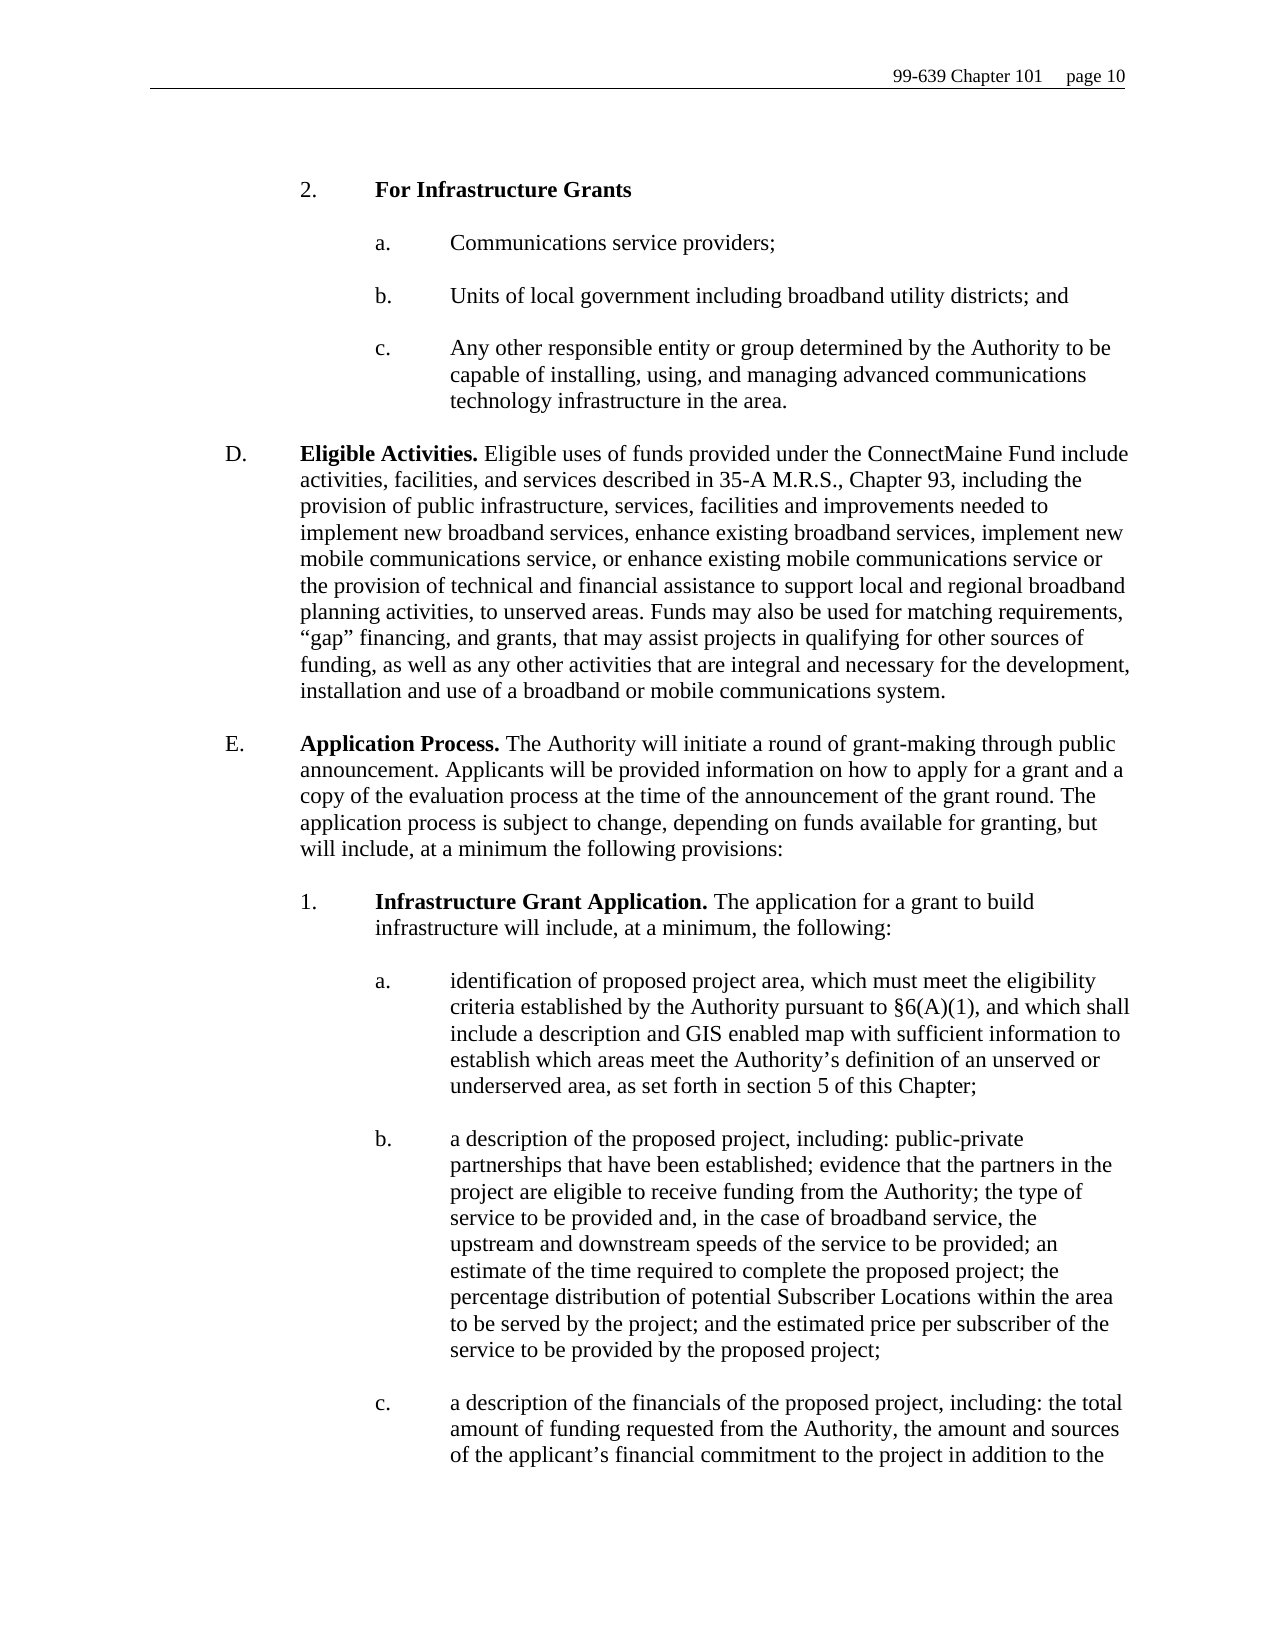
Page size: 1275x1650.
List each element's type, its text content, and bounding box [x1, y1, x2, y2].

list a description of the proposed project, including: public-private partnerships that have been established; evidence that the partners in the project are eligible to receive funding from the Authority; the type of service to be provided and, in the case of broadband service, the upstream and downstream speeds of the service to be provided; an estimate of the time required to complete the proposed project; the percentage distribution of potential Subscriber Locations within the area to be served by the project; and the estimated price per subscriber of the service to be provided by the proposed project; [375, 1125, 1125, 1362]
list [375, 1389, 1125, 1468]
text a. Communications service providers; [375, 229, 1125, 255]
list For Infrastructure Grants [300, 176, 1125, 203]
text D. Eligible Activities. Eligible uses of funds provided under the ConnectMaine Fund include activities, facilities, and services described in 35-A M.R.S., Chapter 93, including the provision of public infrastructure, services, facilities and improvements needed to implement new broadband services, enhance existing broadband services, implement new mobile communications service, or enhance existing mobile communications service or the provision of technical and financial assistance to support local and regional broadband planning activities, to unserved areas. Funds may also be used for matching requirements, “gap” financing, and grants, that may assist projects in qualifying for other sources of funding, as well as any other activities that are integral and necessary for the development, installation and use of a broadband or mobile communications system. [150, 440, 1134, 703]
text b. Units of local government including broadband utility districts; and [375, 282, 1125, 308]
text c. Any other responsible entity or group determined by the Authority to be capable of installing, using, and managing advanced communications technology infrastructure in the area. [150, 334, 1125, 413]
list identification of proposed project area, which must meet the eligibility criteria established by the Authority pursuant to §6(A)(1), and which shall include a description and GIS enabled map with sufficient information to establish which areas meet the Authority’s definition of an unserved or underserved area, as set forth in section 5 of this Chapter; [375, 967, 1144, 1099]
text E. Application Process. The Authority will initiate a round of grant-making through public announcement. Applicants will be provided information on how to apply for a grant and a copy of the evaluation process at the time of the announcement of the grant round. The application process is subject to change, depending on funds available for granting, but will include, at a minimum the following provisions: [150, 730, 1125, 862]
list Infrastructure Grant Application. The application for a grant to build infrastructure will include, at a minimum, the following: [300, 888, 1162, 941]
